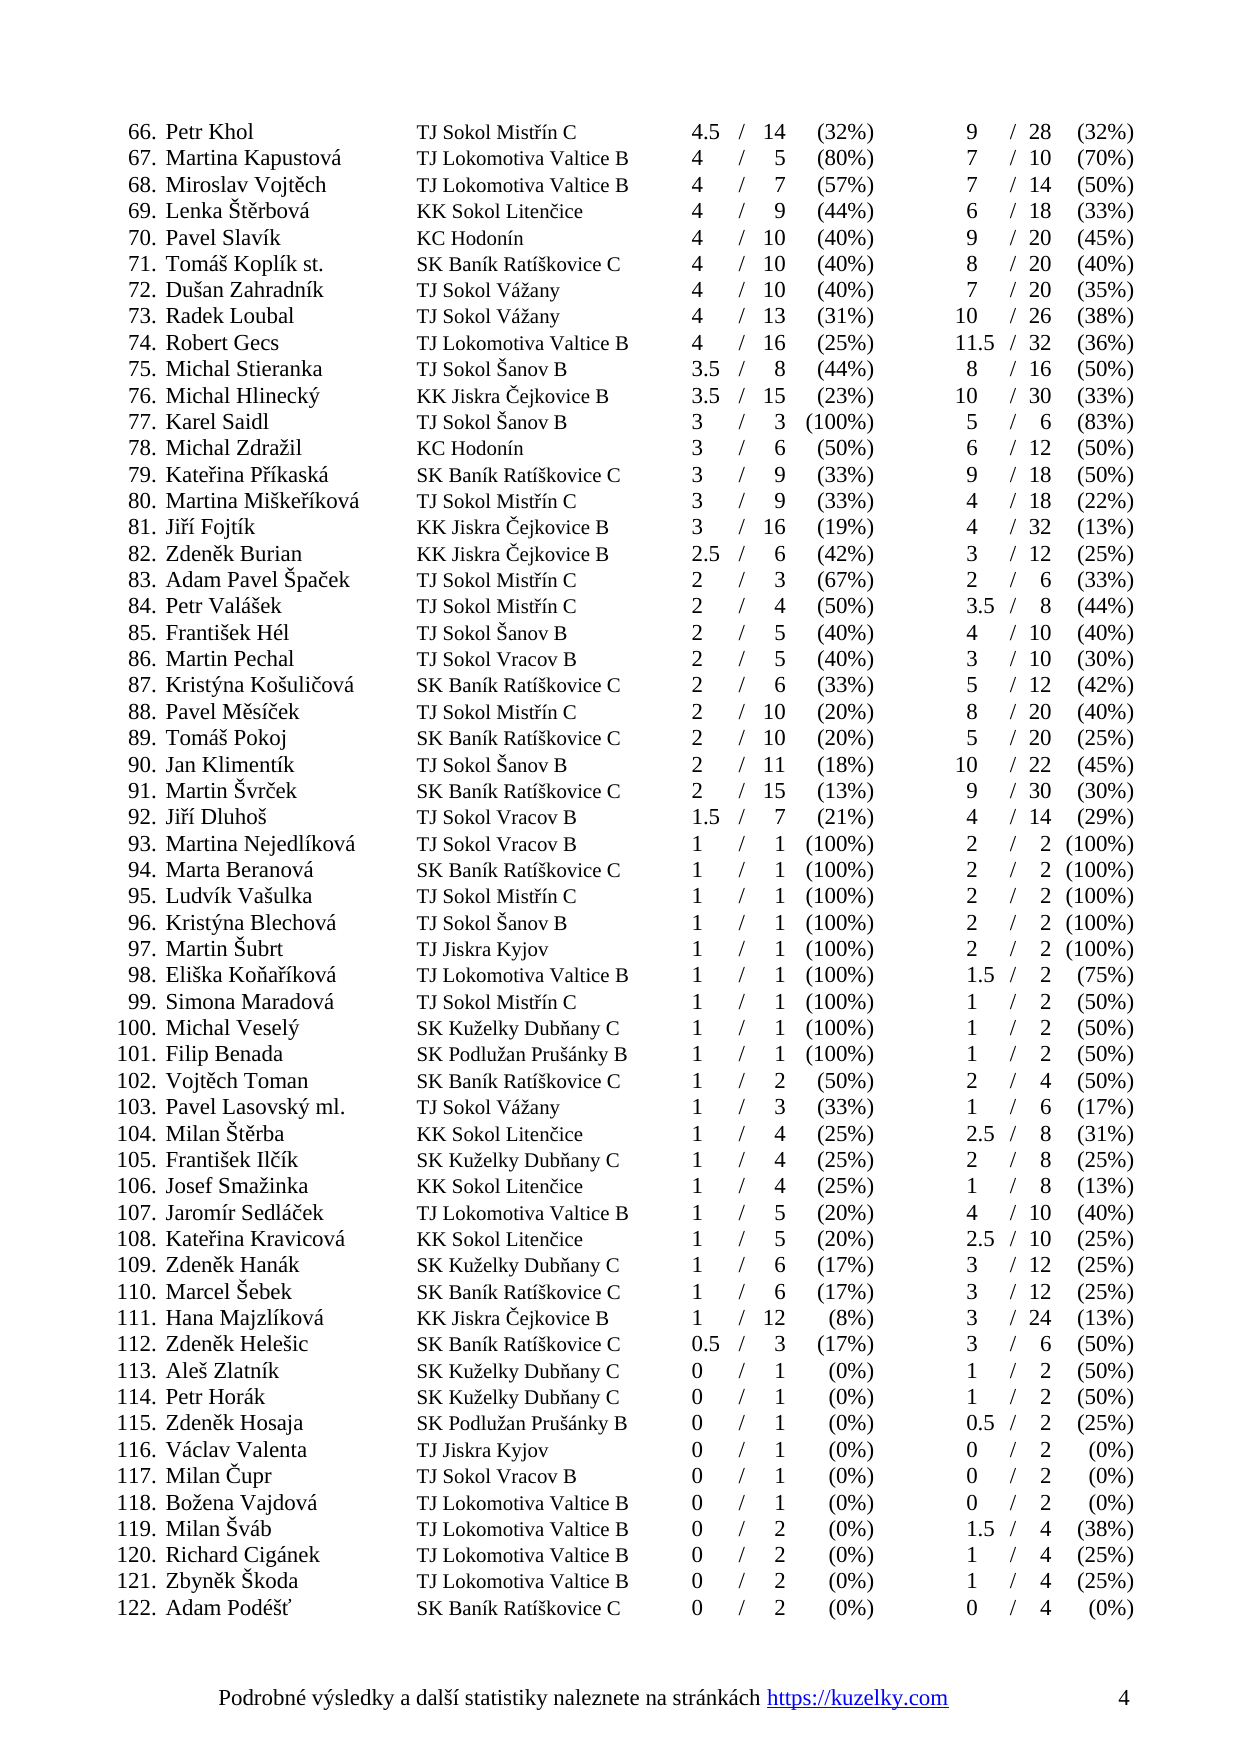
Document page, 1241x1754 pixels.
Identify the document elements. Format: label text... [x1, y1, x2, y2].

text 106. Josef Smažinka KK Sokol Litenčice 1 / 4 (25%) 1 / 8 (13%) [106, 1172, 1134, 1199]
text 68. Miroslav Vojtěch TJ Lokomotiva Valtice B 4 / 7 (57%) 7 / 14 (50%) [106, 171, 1134, 197]
text 122. Adam Podéšť SK Baník Ratíškovice C 0 / 2 (0%) 0 / 4 (0%) [106, 1594, 1134, 1620]
text 81. Jiří Fojtík KK Jiskra Čejkovice B 3 / 16 (19%) 4 / 32 (13%) [106, 513, 1134, 540]
text 91. Martin Švrček SK Baník Ratíškovice C 2 / 15 (13%) 9 / 30 (30%) [106, 777, 1134, 803]
text 98. Eliška Koňaříková TJ Lokomotiva Valtice B 1 / 1 (100%) 1.5 / 2 (75%) [106, 961, 1134, 988]
text 72. Dušan Zahradník TJ Sokol Vážany 4 / 10 (40%) 7 / 20 (35%) [106, 276, 1134, 303]
text 95. Ludvík Vašulka TJ Sokol Mistřín C 1 / 1 (100%) 2 / 2 (100%) [106, 882, 1134, 909]
text 87. Kristýna Košuličová SK Baník Ratíškovice C 2 / 6 (33%) 5 / 12 (42%) [106, 672, 1134, 698]
text 94. Marta Beranová SK Baník Ratíškovice C 1 / 1 (100%) 2 / 2 (100%) [106, 856, 1134, 882]
text 109. Zdeněk Hanák SK Kuželky Dubňany C 1 / 6 (17%) 3 / 12 (25%) [106, 1251, 1134, 1278]
text 79. Kateřina Příkaská SK Baník Ratíškovice C 3 / 9 (33%) 9 / 18 (50%) [106, 461, 1134, 487]
text 96. Kristýna Blechová TJ Sokol Šanov B 1 / 1 (100%) 2 / 2 (100%) [106, 909, 1134, 935]
text 74. Robert Gecs TJ Lokomotiva Valtice B 4 / 16 (25%) 11.5 / 32 (36%) [106, 329, 1134, 355]
text 82. Zdeněk Burian KK Jiskra Čejkovice B 2.5 / 6 (42%) 3 / 12 (25%) [106, 540, 1134, 566]
text 114. Petr Horák SK Kuželky Dubňany C 0 / 1 (0%) 1 / 2 (50%) [106, 1383, 1134, 1409]
text 73. Radek Loubal TJ Sokol Vážany 4 / 13 (31%) 10 / 26 (38%) [106, 303, 1134, 329]
text 105. František Ilčík SK Kuželky Dubňany C 1 / 4 (25%) 2 / 8 (25%) [106, 1146, 1134, 1172]
text 83. Adam Pavel Špaček TJ Sokol Mistřín C 2 / 3 (67%) 2 / 6 (33%) [106, 566, 1134, 592]
text 84. Petr Valášek TJ Sokol Mistřín C 2 / 4 (50%) 3.5 / 8 (44%) [106, 592, 1134, 619]
text 103. Pavel Lasovský ml. TJ Sokol Vážany 1 / 3 (33%) 1 / 6 (17%) [106, 1093, 1134, 1119]
text 110. Marcel Šebek SK Baník Ratíškovice C 1 / 6 (17%) 3 / 12 (25%) [106, 1278, 1134, 1304]
text 118. Božena Vajdová TJ Lokomotiva Valtice B 0 / 1 (0%) 0 / 2 (0%) [106, 1488, 1134, 1515]
text 89. Tomáš Pokoj SK Baník Ratíškovice C 2 / 10 (20%) 5 / 20 (25%) [106, 724, 1134, 751]
text 108. Kateřina Kravicová KK Sokol Litenčice 1 / 5 (20%) 2.5 / 10 (25%) [106, 1225, 1134, 1251]
text 115. Zdeněk Hosaja SK Podlužan Prušánky B 0 / 1 (0%) 0.5 / 2 (25%) [106, 1409, 1134, 1436]
text 75. Michal Stieranka TJ Sokol Šanov B 3.5 / 8 (44%) 8 / 16 (50%) [106, 355, 1134, 382]
text 116. Václav Valenta TJ Jiskra Kyjov 0 / 1 (0%) 0 / 2 (0%) [106, 1436, 1134, 1462]
text 113. Aleš Zlatník SK Kuželky Dubňany C 0 / 1 (0%) 1 / 2 (50%) [106, 1357, 1134, 1383]
text 107. Jaromír Sedláček TJ Lokomotiva Valtice B 1 / 5 (20%) 4 / 10 (40%) [106, 1199, 1134, 1225]
text 71. Tomáš Koplík st. SK Baník Ratíškovice C 4 / 10 (40%) 8 / 20 (40%) [106, 250, 1134, 276]
text 97. Martin Šubrt TJ Jiskra Kyjov 1 / 1 (100%) 2 / 2 (100%) [106, 935, 1134, 961]
text 120. Richard Cigánek TJ Lokomotiva Valtice B 0 / 2 (0%) 1 / 4 (25%) [106, 1541, 1134, 1568]
text 104. Milan Štěrba KK Sokol Litenčice 1 / 4 (25%) 2.5 / 8 (31%) [106, 1119, 1134, 1146]
text 88. Pavel Měsíček TJ Sokol Mistřín C 2 / 10 (20%) 8 / 20 (40%) [106, 698, 1134, 724]
text 90. Jan Klimentík TJ Sokol Šanov B 2 / 11 (18%) 10 / 22 (45%) [106, 751, 1134, 777]
text 119. Milan Šváb TJ Lokomotiva Valtice B 0 / 2 (0%) 1.5 / 4 (38%) [106, 1515, 1134, 1541]
text 112. Zdeněk Helešic SK Baník Ratíškovice C 0.5 / 3 (17%) 3 / 6 (50%) [106, 1330, 1134, 1357]
text 77. Karel Saidl TJ Sokol Šanov B 3 / 3 (100%) 5 / 6 (83%) [106, 408, 1134, 434]
text 100. Michal Veselý SK Kuželky Dubňany C 1 / 1 (100%) 1 / 2 (50%) [106, 1014, 1134, 1041]
text 67. Martina Kapustová TJ Lokomotiva Valtice B 4 / 5 (80%) 7 / 10 (70%) [106, 144, 1134, 171]
text 121. Zbyněk Škoda TJ Lokomotiva Valtice B 0 / 2 (0%) 1 / 4 (25%) [106, 1568, 1134, 1594]
text 99. Simona Maradová TJ Sokol Mistřín C 1 / 1 (100%) 1 / 2 (50%) [106, 988, 1134, 1014]
text 78. Michal Zdražil KC Hodonín 3 / 6 (50%) 6 / 12 (50%) [106, 434, 1134, 461]
text 86. Martin Pechal TJ Sokol Vracov B 2 / 5 (40%) 3 / 10 (30%) [106, 645, 1134, 672]
text 69. Lenka Štěrbová KK Sokol Litenčice 4 / 9 (44%) 6 / 18 (33%) [106, 197, 1134, 223]
text 70. Pavel Slavík KC Hodonín 4 / 10 (40%) 9 / 20 (45%) [106, 223, 1134, 250]
text 92. Jiří Dluhoš TJ Sokol Vracov B 1.5 / 7 (21%) 4 / 14 (29%) [106, 803, 1134, 830]
text 76. Michal Hlinecký KK Jiskra Čejkovice B 3.5 / 15 (23%) 10 / 30 (33%) [106, 382, 1134, 408]
text 66. Petr Khol TJ Sokol Mistřín C 4.5 / 14 (32%) 9 / 28 (32%) [106, 118, 1134, 144]
text 93. Martina Nejedlíková TJ Sokol Vracov B 1 / 1 (100%) 2 / 2 (100%) [106, 830, 1134, 856]
text 80. Martina Miškeříková TJ Sokol Mistřín C 3 / 9 (33%) 4 / 18 (22%) [106, 487, 1134, 513]
text 117. Milan Čupr TJ Sokol Vracov B 0 / 1 (0%) 0 / 2 (0%) [106, 1462, 1134, 1488]
text 111. Hana Majzlíková KK Jiskra Čejkovice B 1 / 12 (8%) 3 / 24 (13%) [106, 1304, 1134, 1330]
text 101. Filip Benada SK Podlužan Prušánky B 1 / 1 (100%) 1 / 2 (50%) [106, 1041, 1134, 1067]
text 102. Vojtěch Toman SK Baník Ratíškovice C 1 / 2 (50%) 2 / 4 (50%) [106, 1067, 1134, 1093]
text 85. František Hél TJ Sokol Šanov B 2 / 5 (40%) 4 / 10 (40%) [106, 619, 1134, 645]
